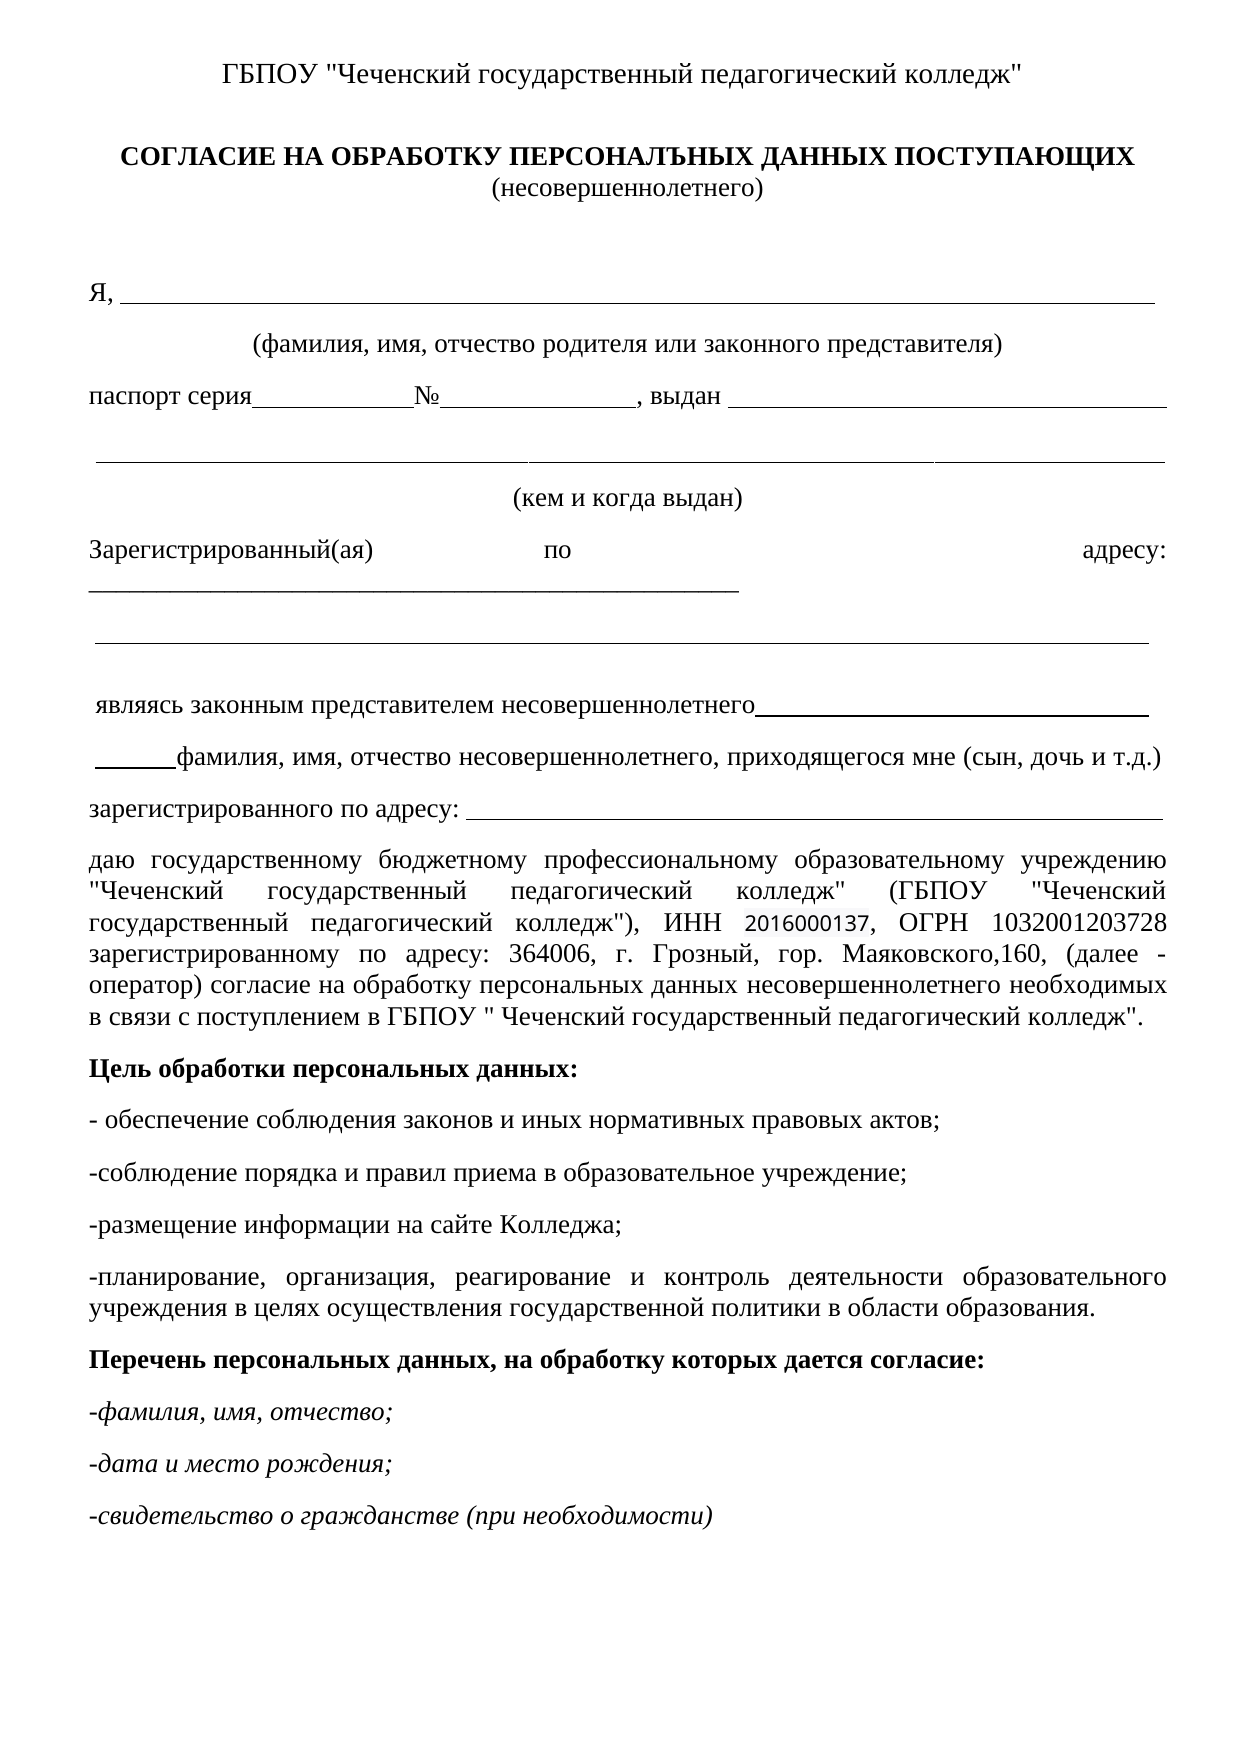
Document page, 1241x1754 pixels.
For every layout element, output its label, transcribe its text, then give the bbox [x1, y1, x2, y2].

subtitle Цель обработки персональных данных: [89, 1052, 1178, 1083]
subtitle СОГЛАСИЕ НА ОБРАБОТКУ ПЕРСОНАЛЪНЫХ ДАННЫХ ПОСТУПАЮЩИХ [77, 141, 1178, 172]
text паспорт серия № , выдан [78, 379, 1178, 411]
text -планирование, организация, реагирование и контроль деятельности образовательного учреждения в целях осуществления государственной политики в области образования. [89, 1260, 1167, 1322]
text являясь законным представителем несовершеннолетнего [89, 688, 1165, 719]
text - обеспечение соблюдения законов и иных нормативных правовых актов; [89, 1104, 1178, 1135]
text (фамилия, имя, отчество родителя или законного представителя) [77, 327, 1178, 359]
text (несовершеннолетнего) [77, 172, 1178, 203]
text (кем и когда выдан) [77, 481, 1178, 512]
text ГБПОУ "Чеченский государственный педагогический колледж" [77, 64, 1167, 88]
text фамилия, имя, отчество несовершеннолетнего, приходящегося мне (сын, дочь и т.д.) зарегистрированного по адресу: [89, 740, 1163, 823]
text -размещение информации на сайте Колледжа; [89, 1208, 1178, 1239]
text -соблюдение порядка и правил приема в образовательное учреждение; [89, 1156, 1178, 1187]
text -фамилия, имя, отчество; [89, 1395, 1178, 1426]
subtitle Перечень персональных данных, на обработку которых дается согласие: [89, 1343, 1178, 1374]
text даю государственному бюджетному профессиональному образовательному учреждению "Чеченский государственный педагогический колледж" (ГБПОУ "Чеченский государственный педагогический колледж"), ИНН 2016000137, ОГРН 1032001203728 зарегистрированному по адресу: 364006, г. Грозный, гор. Маяковского,160, (далее - оператор) согласие на обработку персональных данных несовершеннолетнего необходимых в связи с поступлением в ГБПОУ " Чеченский государственный педагогический колледж". [89, 843, 1167, 1031]
text -дата и место рождения; [89, 1447, 1178, 1478]
text -свидетельство о гражданстве (при необходимости) [89, 1499, 1178, 1530]
text Зарегистрированный(ая) по адресу: ________________________________________________ [89, 533, 1167, 595]
text Я, [89, 276, 1178, 307]
